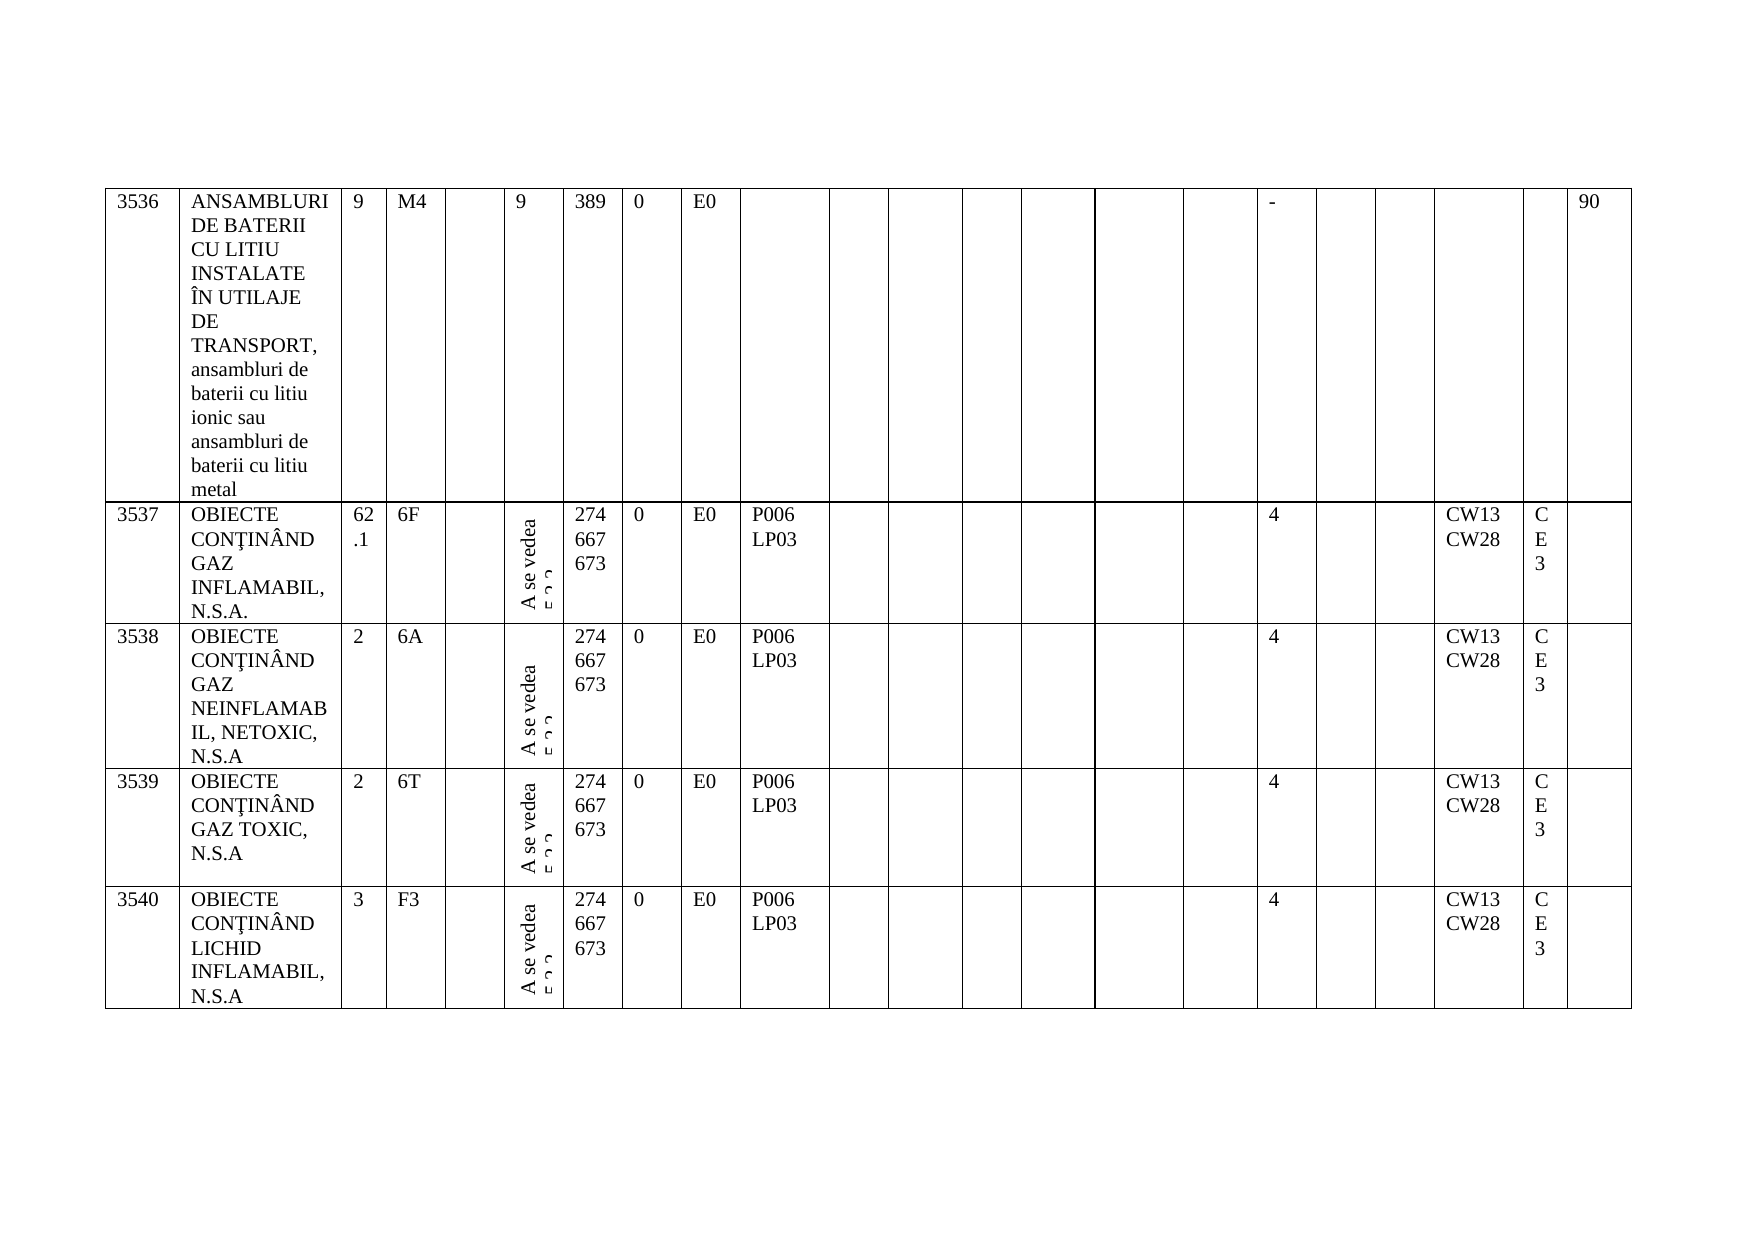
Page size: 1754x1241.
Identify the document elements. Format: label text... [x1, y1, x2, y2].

table_cell [1568, 624, 1631, 768]
table_cell E0 [682, 503, 740, 623]
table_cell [505, 887, 563, 1008]
table_cell CE3 [1524, 503, 1567, 623]
table_cell [830, 503, 888, 623]
table_cell E0 [682, 624, 740, 768]
table_cell [1317, 769, 1375, 886]
table_cell [1317, 189, 1375, 501]
table_cell OBIECTE CONŢINÂND GAZ NEINFLAMABIL, NETOXIC, N.S.A [180, 624, 341, 768]
table_cell 274 667 673 [564, 887, 622, 1008]
table_cell 4 [1258, 769, 1316, 886]
table_cell 62.1 [342, 503, 386, 623]
table_cell [1022, 624, 1094, 768]
table_cell OBIECTE CONŢINÂND GAZ INFLAMABIL, N.S.A. [180, 503, 341, 623]
table_cell [830, 887, 888, 1008]
table_cell [1022, 503, 1094, 623]
table_cell 3536 [106, 189, 179, 501]
table_cell [446, 503, 504, 623]
table_cell [963, 503, 1021, 623]
table_cell [1096, 503, 1183, 623]
table_cell 3538 [106, 624, 179, 768]
table_cell [446, 887, 504, 1008]
table_cell M4 [387, 189, 445, 501]
table_cell [1435, 189, 1523, 501]
table_cell [1317, 624, 1375, 768]
table_cell [1022, 887, 1094, 1008]
table_cell P006 LP03 [741, 887, 829, 1008]
table_cell CE3 [1524, 887, 1567, 1008]
table_cell CW13 CW28 [1435, 503, 1523, 623]
table_cell [830, 769, 888, 886]
table_cell [1376, 503, 1434, 623]
table_cell [1376, 189, 1434, 501]
table_cell 0 [623, 887, 681, 1008]
table_cell E0 [682, 769, 740, 886]
table_cell [1184, 503, 1257, 623]
table_cell CW13 CW28 [1435, 887, 1523, 1008]
table_cell 3537 [106, 503, 179, 623]
table_cell ANSAMBLURI DE BATERII CU LITIU INSTALATE ÎN UTILAJE DE TRANSPORT, ansambluri de baterii cu litiu ionic sau ansambluri de baterii cu litiu metal [180, 189, 341, 501]
table_cell [889, 189, 962, 501]
table_cell CW13 CW28 [1435, 769, 1523, 886]
table_cell A se vedea 5.2.2. 1.12 [505, 769, 563, 886]
table_cell F3 [387, 887, 445, 1008]
table_cell [1096, 624, 1183, 768]
table_cell 0 [623, 769, 681, 886]
table_cell [1184, 624, 1257, 768]
table_cell CE3 [1524, 624, 1567, 768]
table_cell 90 [1568, 189, 1631, 501]
table_cell [1568, 503, 1631, 623]
table_cell [446, 624, 504, 768]
table_cell [446, 769, 504, 886]
table_cell [1096, 189, 1183, 501]
table_cell 6F [387, 503, 445, 623]
table_cell CE3 [1524, 769, 1567, 886]
table_cell [1022, 189, 1094, 501]
table_cell [741, 189, 829, 501]
table_cell 4 [1258, 503, 1316, 623]
table_cell [1096, 769, 1183, 886]
table_cell OBIECTE CONŢINÂND GAZ TOXIC, N.S.A [180, 769, 341, 886]
table_cell 0 [623, 503, 681, 623]
table_cell E0 [682, 887, 740, 1008]
table_cell P006 LP03 [741, 503, 829, 623]
table_cell - [1258, 189, 1316, 501]
table_cell [889, 769, 962, 886]
table_cell 4 [1258, 887, 1316, 1008]
table_cell [1568, 887, 1631, 1008]
table_cell 4 [1258, 624, 1316, 768]
table_cell [1376, 769, 1434, 886]
table_cell [1376, 887, 1434, 1008]
table_cell [1184, 769, 1257, 886]
table_cell [1524, 189, 1567, 501]
table_cell [963, 887, 1021, 1008]
table_cell [1376, 624, 1434, 768]
table_cell [830, 189, 888, 501]
table_cell E0 [682, 189, 740, 501]
table_cell 274 667 673 [564, 769, 622, 886]
table_cell [1568, 769, 1631, 886]
table_cell P006 LP03 [741, 769, 829, 886]
table_cell 0 [623, 624, 681, 768]
table_cell 6A [387, 624, 445, 768]
table_cell P006 LP03 [741, 624, 829, 768]
table_cell 3540 [106, 887, 179, 1008]
table_cell 2 [342, 624, 386, 768]
table_cell [963, 189, 1021, 501]
table_cell [1096, 887, 1183, 1008]
table_cell 389 [564, 189, 622, 501]
table_cell [889, 624, 962, 768]
table_cell [1184, 189, 1257, 501]
table_cell 6T [387, 769, 445, 886]
table_cell OBIECTE CONŢINÂND LICHID INFLAMABIL, N.S.A [180, 887, 341, 1008]
table_cell A se vedea 5.2.2. 1.12 [505, 624, 563, 768]
table_cell 9 [505, 189, 563, 501]
table_cell 274 667 673 [564, 624, 622, 768]
table_cell 2 [342, 769, 386, 886]
table_cell [889, 887, 962, 1008]
table_cell [963, 624, 1021, 768]
table_cell A se vedea 5.2.2. 1.12 [505, 503, 563, 623]
table_cell [446, 189, 504, 501]
table_cell 0 [623, 189, 681, 501]
table_cell [963, 769, 1021, 886]
table_cell CW13 CW28 [1435, 624, 1523, 768]
table_cell [1317, 887, 1375, 1008]
table_cell [830, 624, 888, 768]
table_cell 9 [342, 189, 386, 501]
table_cell [1184, 887, 1257, 1008]
table_cell 3 [342, 887, 386, 1008]
table_cell [1317, 503, 1375, 623]
table_cell [889, 503, 962, 623]
table_cell 274 667 673 [564, 503, 622, 623]
table_cell 3539 [106, 769, 179, 886]
table_cell [1022, 769, 1094, 886]
